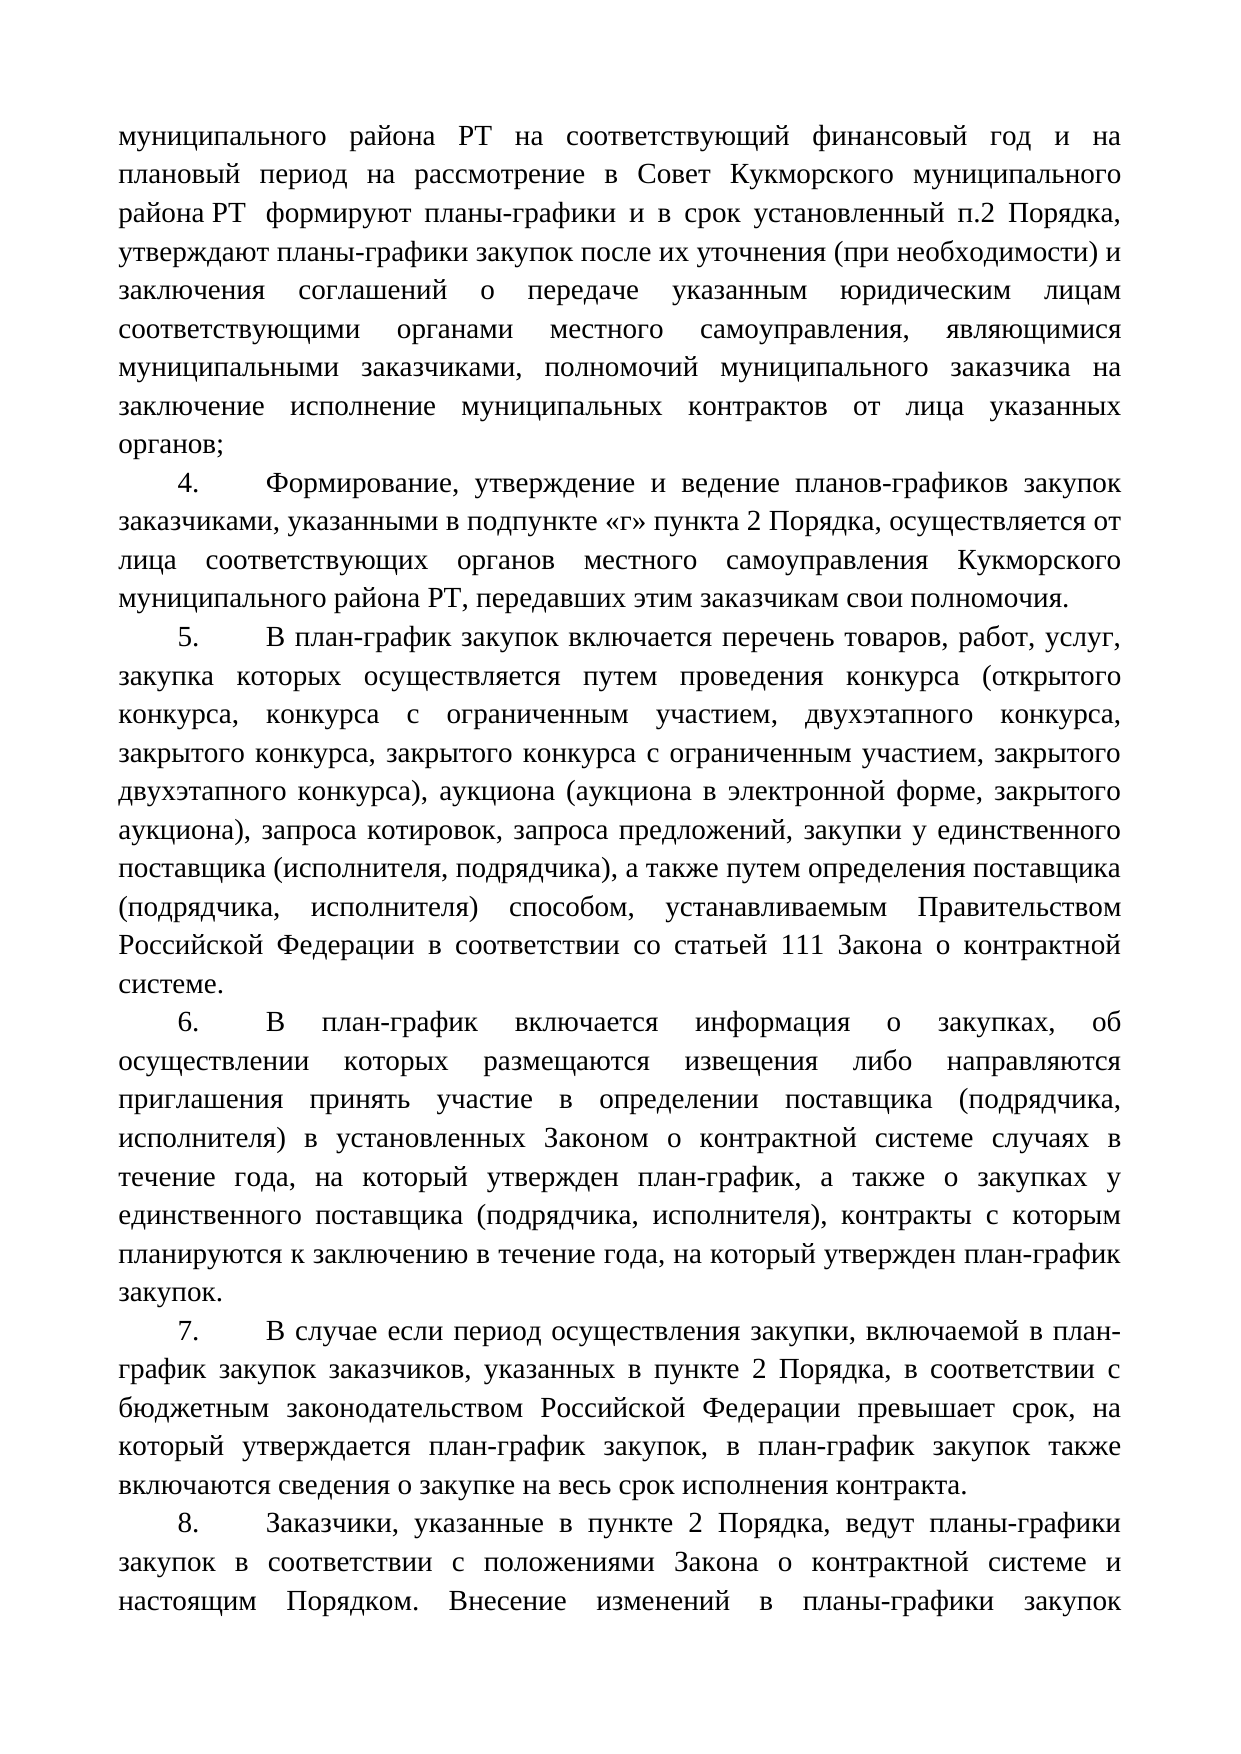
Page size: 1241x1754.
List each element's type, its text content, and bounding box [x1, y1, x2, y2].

text 4. Формирование, утверждение и ведение планов-графиков закупок заказчиками, указанными в подпункте «г» пункта 2 Порядка, осуществляется от лица соответствующих органов местного самоуправления Кукморского муниципального района РТ, передавших этим заказчикам свои полномочия. [118, 465, 1122, 614]
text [118, 1506, 1122, 1616]
text 5. В план-график закупок включается перечень товаров, работ, услуг, закупка которых осуществляется путем проведения конкурса (открытого конкурса, конкурса с ограниченным участием, двухэтапного конкурса, закрытого конкурса, закрытого конкурса с ограниченным участием, закрытого двухэтапного конкурса), аукциона (аукциона в электронной форме, закрытого аукциона), запроса котировок, запроса предложений, закупки у единственного поставщика (исполнителя, подрядчика), а также путем определения поставщика (подрядчика, исполнителя) способом, устанавливаемым Правительством Российской Федерации в соответствии со статьей 111 Закона о контрактной системе. [118, 619, 1122, 999]
text 6. В план-график включается информация о закупках, об осуществлении которых размещаются извещения либо направляются приглашения принять участие в определении поставщика (подрядчика, исполнителя) в установленных Законом о контрактной системе случаях в течение года, на который утвержден план-график, а также о закупках у единственного поставщика (подрядчика, исполнителя), контракты с которым планируются к заключению в течение года, на который утвержден план-график закупок. [118, 1004, 1122, 1308]
text 7. В случае если период осуществления закупки, включаемой в план-график закупок заказчиков, указанных в пункте 2 Порядка, в соответствии с бюджетным законодательством Российской Федерации превышает срок, на который утверждается план-график закупок, в план-график закупок также включаются сведения о закупке на весь срок исполнения контракта. [118, 1313, 1122, 1501]
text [118, 118, 1122, 460]
